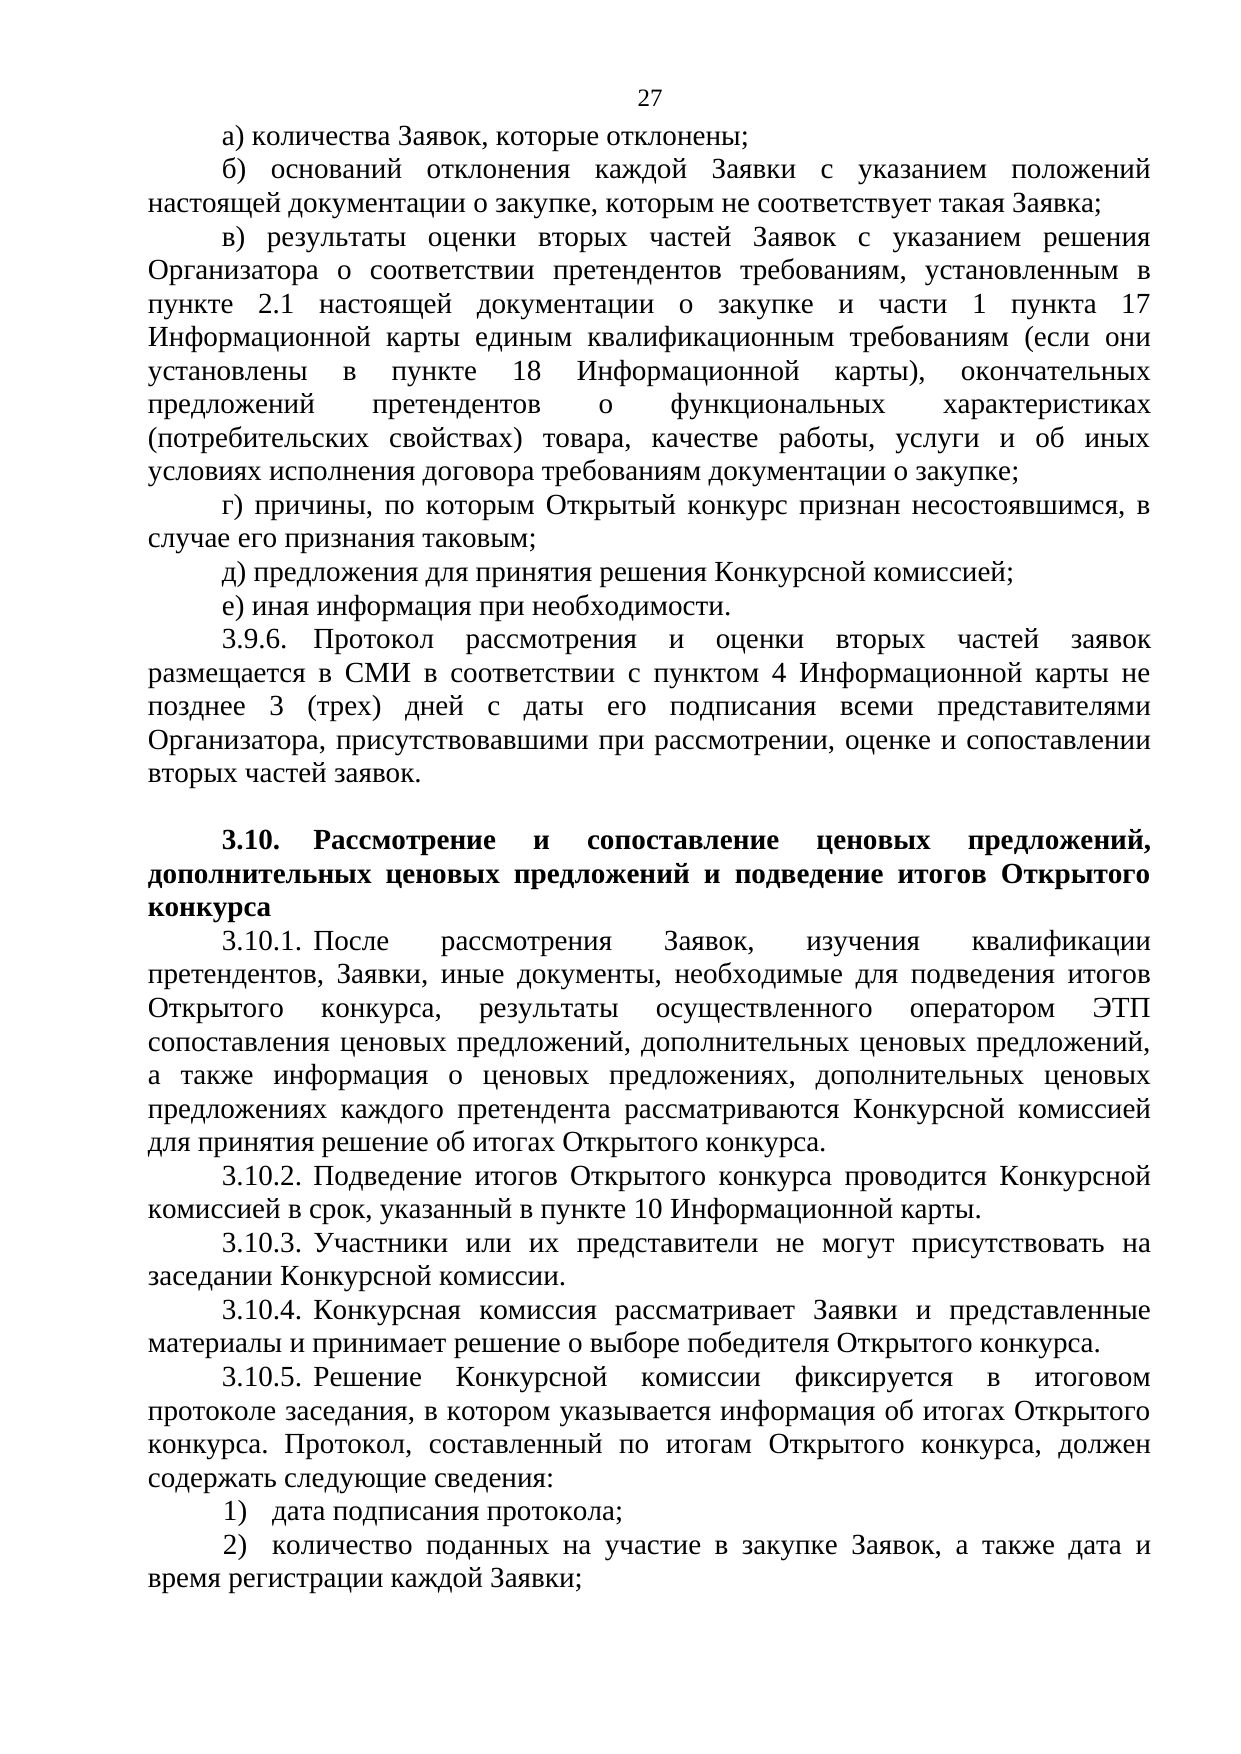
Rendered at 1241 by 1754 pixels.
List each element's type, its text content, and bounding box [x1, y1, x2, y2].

text а) количества Заявок, которые отклонены; [148, 118, 1152, 152]
list Конкурсная комиссия рассматривает Заявки и представленные материалы и принимает решение о выборе победителя Открытого конкурса. [148, 1292, 1152, 1359]
text д) предложения для принятия решения Конкурсной комиссией; [148, 554, 1152, 588]
list количество поданных на участие в закупке Заявок, а также дата и время регистрации каждой Заявки; [148, 1527, 1152, 1594]
list дата подписания протокола; [148, 1493, 1152, 1527]
list Рассмотрение и сопоставление ценовых предложений, дополнительных ценовых предложений и подведение итогов Открытого конкурса [148, 822, 1152, 923]
list Подведение итогов Открытого конкурса проводится Конкурсной комиссией в срок, указанный в пункте 10 Информационной карты. [148, 1158, 1152, 1225]
text е) иная информация при необходимости. [148, 588, 1152, 621]
text г) причины, по которым Открытый конкурс признан несостоявшимся, в случае его признания таковым; [148, 487, 1152, 554]
text в) результаты оценки вторых частей Заявок с указанием решения Организатора о соответствии претендентов требованиям, установленным в пункте 2.1 настоящей документации о закупке и части 1 пункта 17 Информационной карты единым квалификационным требованиям (если они установлены в пункте 18 Информационной карты), окончательных предложений претендентов о функциональных характеристиках (потребительских свойствах) товара, качестве работы, услуги и об иных условиях исполнения договора требованиям документации о закупке; [148, 219, 1152, 487]
list Протокол рассмотрения и оценки вторых частей заявок размещается в СМИ в соответствии с пунктом 4 Информационной карты не позднее 3 (трех) дней с даты его подписания всеми представителями Организатора, присутствовавшими при рассмотрении, оценке и сопоставлении вторых частей заявок. [148, 621, 1152, 789]
list После рассмотрения Заявок, изучения квалификации претендентов, Заявки, иные документы, необходимые для подведения итогов Открытого конкурса, результаты осуществленного оператором ЭТП сопоставления ценовых предложений, дополнительных ценовых предложений, а также информация о ценовых предложениях, дополнительных ценовых предложениях каждого претендента рассматриваются Конкурсной комиссией для принятия решение об итогах Открытого конкурса. [148, 923, 1152, 1158]
text б) оснований отклонения каждой Заявки с указанием положений настоящей документации о закупке, которым не соответствует такая Заявка; [148, 152, 1152, 219]
list Решение Конкурсной комиссии фиксируется в итоговом протоколе заседания, в котором указывается информация об итогах Открытого конкурса. Протокол, составленный по итогам Открытого конкурса, должен содержать следующие сведения: [148, 1359, 1152, 1493]
list Участники или их представители не могут присутствовать на заседании Конкурсной комиссии. [148, 1225, 1152, 1292]
